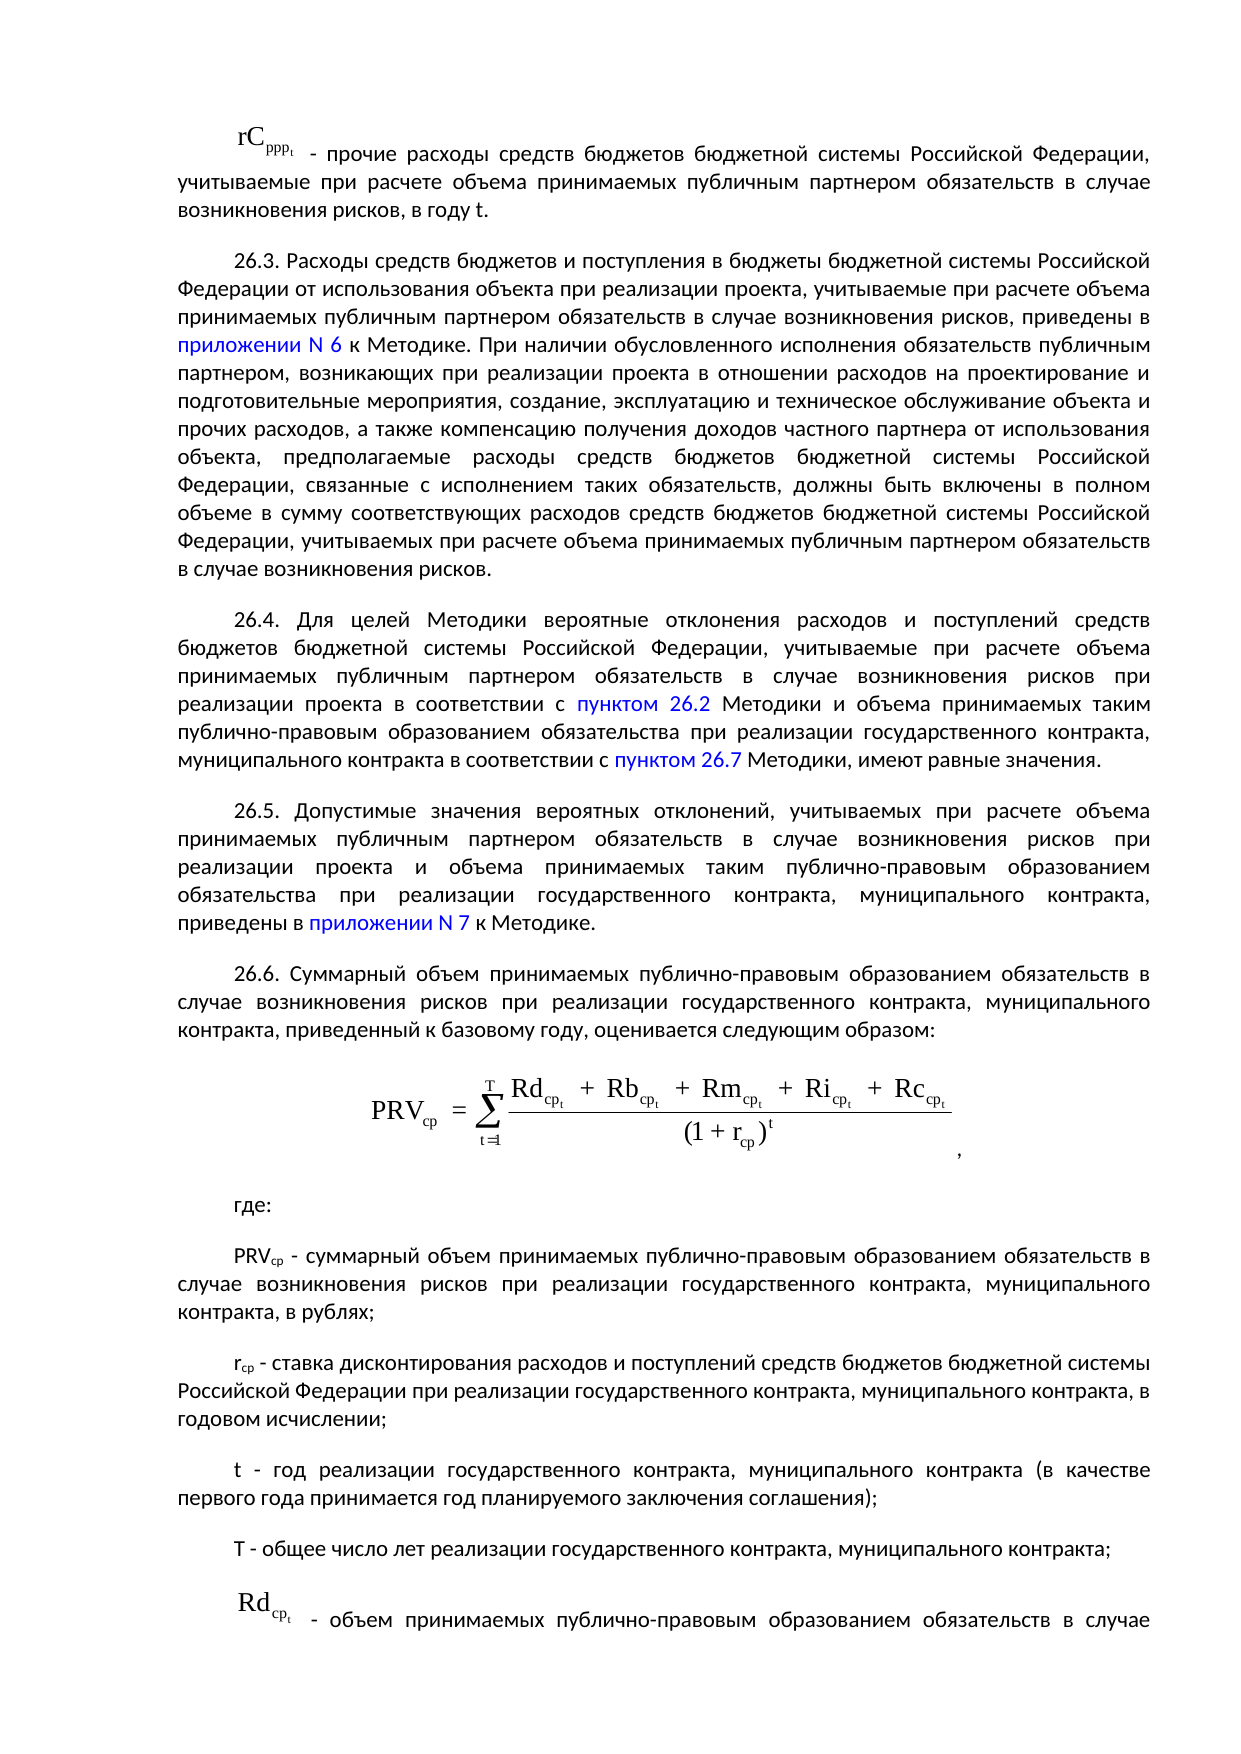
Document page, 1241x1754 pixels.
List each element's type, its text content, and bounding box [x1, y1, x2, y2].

text PRVcp - суммарный объем принимаемых публично-правовым образованием обязательств в случае возникновения рисков при реализации государственного контракта, муниципального контракта, в рублях; [177, 1241, 1152, 1325]
text где: [177, 1190, 1152, 1218]
text 26.6. Суммарный объем принимаемых публично-правовым образованием обязательств в случае возникновения рисков при реализации государственного контракта, муниципального контракта, приведенный к базовому году, оценивается следующим образом: [177, 959, 1152, 1043]
text t - год реализации государственного контракта, муниципального контракта (в качестве первого года принимается год планируемого заключения соглашения); [177, 1455, 1152, 1511]
text 26.4. Для целей Методики вероятные отклонения расходов и поступлений средств бюджетов бюджетной системы Российской Федерации, учитываемые при расчете объема принимаемых публичным партнером обязательств в случае возникновения рисков при реализации проекта в соответствии с пунктом 26.2 Методики и объема принимаемых таким публично-правовым образованием обязательства при реализации государственного контракта, муниципального контракта в соответствии с пунктом 26.7 Методики, имеют равные значения. [177, 605, 1152, 773]
text 26.5. Допустимые значения вероятных отклонений, учитываемых при расчете объема принимаемых публичным партнером обязательств в случае возникновения рисков при реализации проекта и объема принимаемых таким публично-правовым образованием обязательства при реализации государственного контракта, муниципального контракта, приведены в приложении N 7 к Методике. [177, 796, 1152, 936]
text - прочие расходы средств бюджетов бюджетной системы Российской Федерации, учитываемые при расчете объема принимаемых публичным партнером обязательств в случае возникновения рисков, в году t. [177, 118, 1152, 223]
text , [177, 1071, 1152, 1162]
text rcp - ставка дисконтирования расходов и поступлений средств бюджетов бюджетной системы Российской Федерации при реализации государственного контракта, муниципального контракта, в годовом исчислении; [177, 1348, 1152, 1432]
text 26.3. Расходы средств бюджетов и поступления в бюджеты бюджетной системы Российской Федерации от использования объекта при реализации проекта, учитываемые при расчете объема принимаемых публичным партнером обязательств в случае возникновения рисков, приведены в приложении N 6 к Методике. При наличии обусловленного исполнения обязательств публичным партнером, возникающих при реализации проекта в отношении расходов на проектирование и подготовительные мероприятия, создание, эксплуатацию и техническое обслуживание объекта и прочих расходов, а также компенсацию получения доходов частного партнера от использования объекта, предполагаемые расходы средств бюджетов бюджетной системы Российской Федерации, связанные с исполнением таких обязательств, должны быть включены в полном объеме в сумму соответствующих расходов средств бюджетов бюджетной системы Российской Федерации, учитываемых при расчете объема принимаемых публичным партнером обязательств в случае возникновения рисков. [177, 246, 1152, 582]
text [177, 1585, 1152, 1633]
text T - общее число лет реализации государственного контракта, муниципального контракта; [177, 1534, 1152, 1562]
